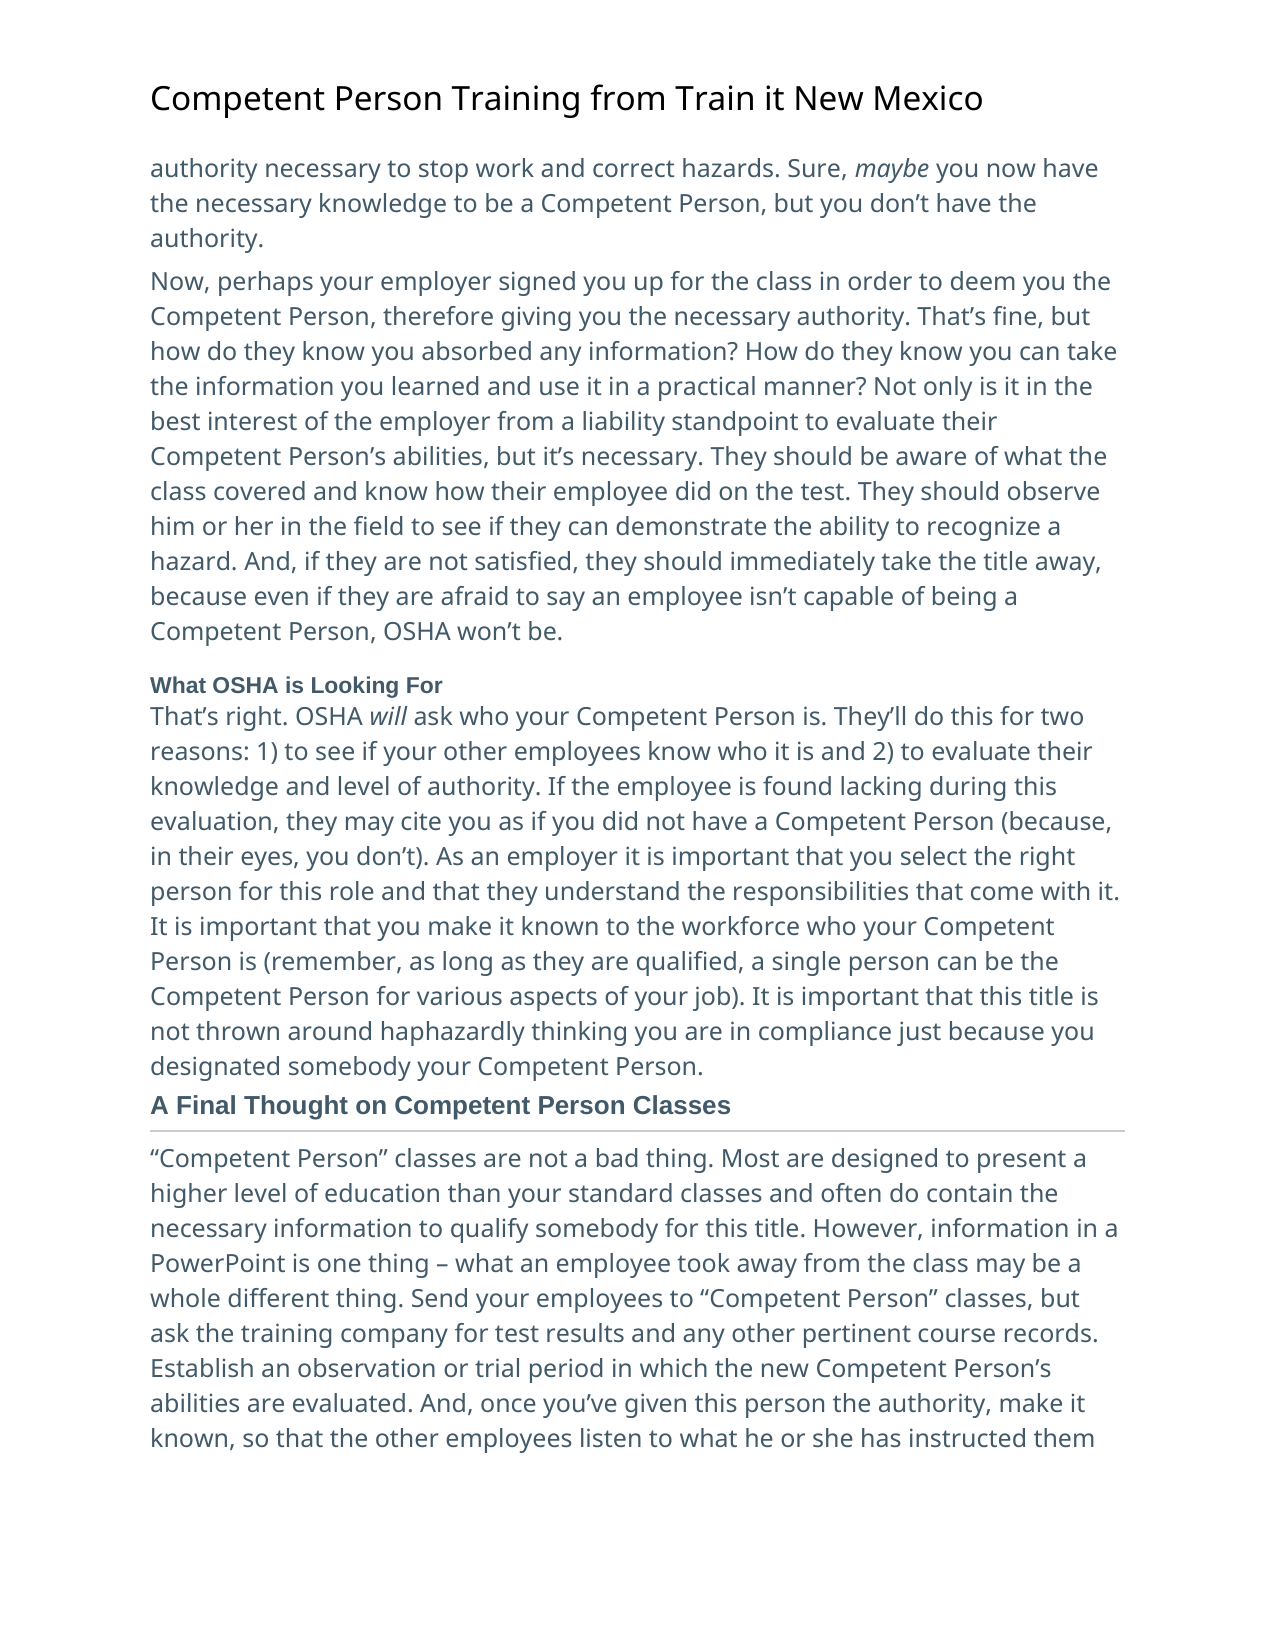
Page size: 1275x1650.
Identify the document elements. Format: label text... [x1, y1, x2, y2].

text A Final Thought on Competent Person Classes [150, 1083, 1125, 1130]
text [150, 150, 1125, 255]
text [150, 1139, 1125, 1454]
text What OSHA is Looking For [150, 667, 1125, 698]
text That’s right. OSHA will ask who your Competent Person is. They’ll do this for two reasons: 1) to see if your other employees know who it is and 2) to evaluate their knowledge and level of authority. If the employee is found lacking during this evaluation, they may cite you as if you did not have a Competent Person (because, in their eyes, you don’t). As an employer it is important that you select the right person for this role and that they understand the responsibilities that come with it. It is important that you make it known to the workforce who your Competent Person is (remember, as long as they are qualified, a single person can be the Competent Person for various aspects of your job). It is important that this title is not thrown around haphazardly thinking you are in compliance just because you designated somebody your Competent Person. [150, 698, 1125, 1083]
text Now, perhaps your employer signed you up for the class in order to deem you the Competent Person, therefore giving you the necessary authority. That’s fine, but how do they know you absorbed any information? How do they know you can take the information you learned and use it in a practical manner? Not only is it in the best interest of the employer from a liability standpoint to evaluate their Competent Person’s abilities, but it’s necessary. They should be aware of what the class covered and know how their employee did on the test. They should observe him or her in the field to see if they can demonstrate the ability to recognize a hazard. And, if they are not satisfied, they should immediately take the title away, because even if they are afraid to say an employee isn’t capable of being a Competent Person, OSHA won’t be. [150, 263, 1125, 648]
